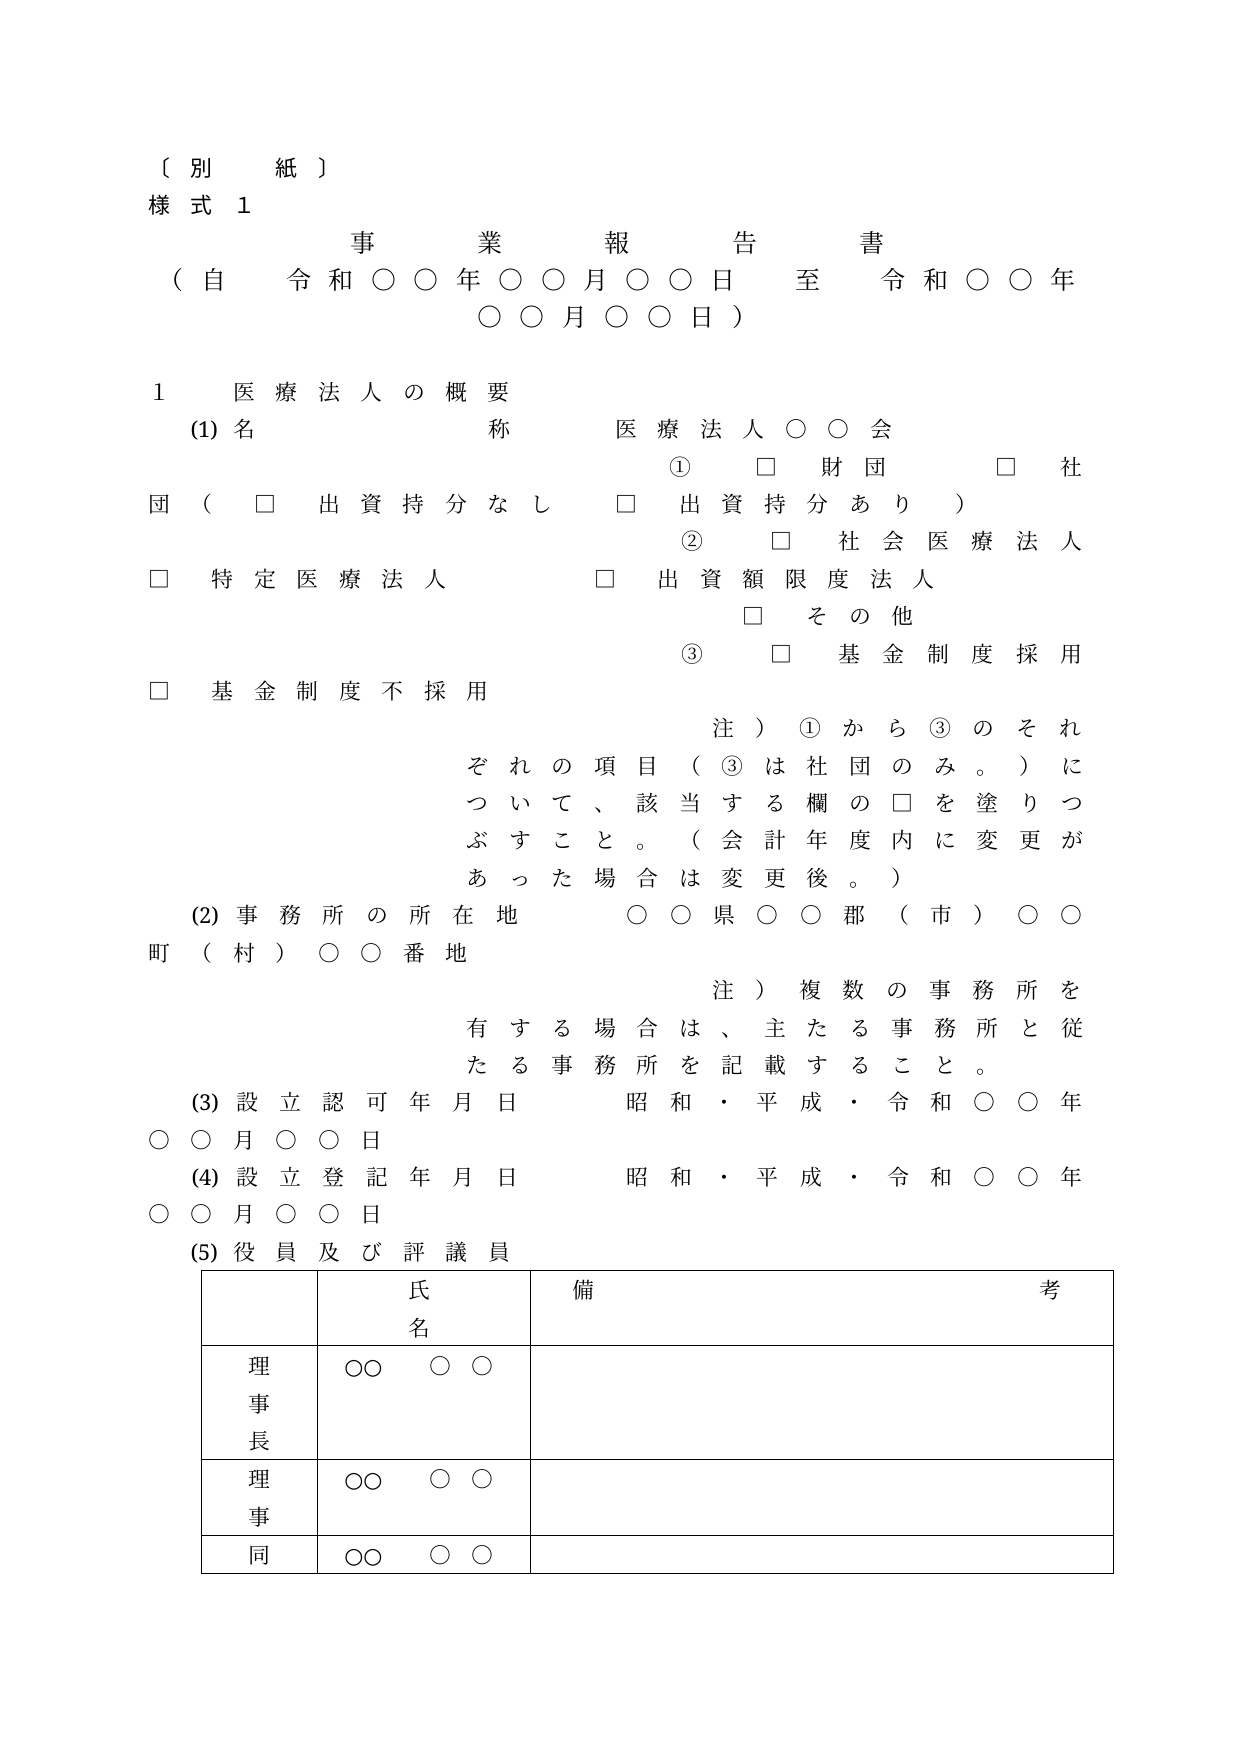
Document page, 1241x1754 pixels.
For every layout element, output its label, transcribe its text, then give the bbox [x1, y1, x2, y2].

text □ その他 [148, 596, 1104, 634]
text 事 業 報 告 書 [148, 222, 1104, 260]
text １ 医療法人の概要 [148, 372, 1104, 409]
text 注）複数の事務所を有する場合は、主たる事務所と従たる事務所を記載すること。 [148, 970, 1104, 1083]
table_cell ○○ ○○ [318, 1536, 530, 1573]
text 〔別 紙〕 [148, 148, 1104, 185]
table_cell [531, 1460, 1113, 1534]
text （自 令和○○年○○月○○日 至 令和○○年○○月○○日） [148, 260, 1104, 335]
table_cell [531, 1346, 1113, 1459]
text ③ □ 基金制度採用 □ 基金制度不採用 [148, 634, 1104, 709]
table_cell 同 [202, 1536, 317, 1573]
table_header [202, 1271, 317, 1345]
table_cell ○○ ○○ [318, 1460, 530, 1534]
table_header 備 考 [531, 1271, 1113, 1345]
table_header 氏 名 [318, 1271, 530, 1345]
table_cell [531, 1536, 1113, 1573]
text ① □ 財団 □ 社団（ □ 出資持分なし □ 出資持分あり ） [148, 447, 1104, 522]
text (3) 設立認可年月日 昭和・平成・令和○○年○○月○○日 [148, 1083, 1104, 1157]
text (4) 設立登記年月日 昭和・平成・令和○○年○○月○○日 [148, 1157, 1104, 1232]
text (1) 名 称 医療法人○○会 [148, 409, 1104, 447]
table_cell 理 事 [202, 1460, 317, 1534]
table_cell 理 事 長 [202, 1346, 317, 1459]
text (5) 役員及び評議員 [148, 1232, 1104, 1269]
table_cell ○○ ○○ [318, 1346, 530, 1459]
text (2) 事務所の所在地 ○○県○○郡（市）○○町（村）○○番地 [148, 896, 1104, 970]
text 様式１ [148, 185, 1104, 222]
text 注）①から③のそれぞれの項目（③は社団のみ。）について、該当する欄の□を塗りつぶすこと。（会計年度内に変更があった場合は変更後。） [148, 709, 1104, 896]
text ② □ 社会医療法人 □ 特定医療法人 □ 出資額限度法人 [148, 522, 1104, 596]
